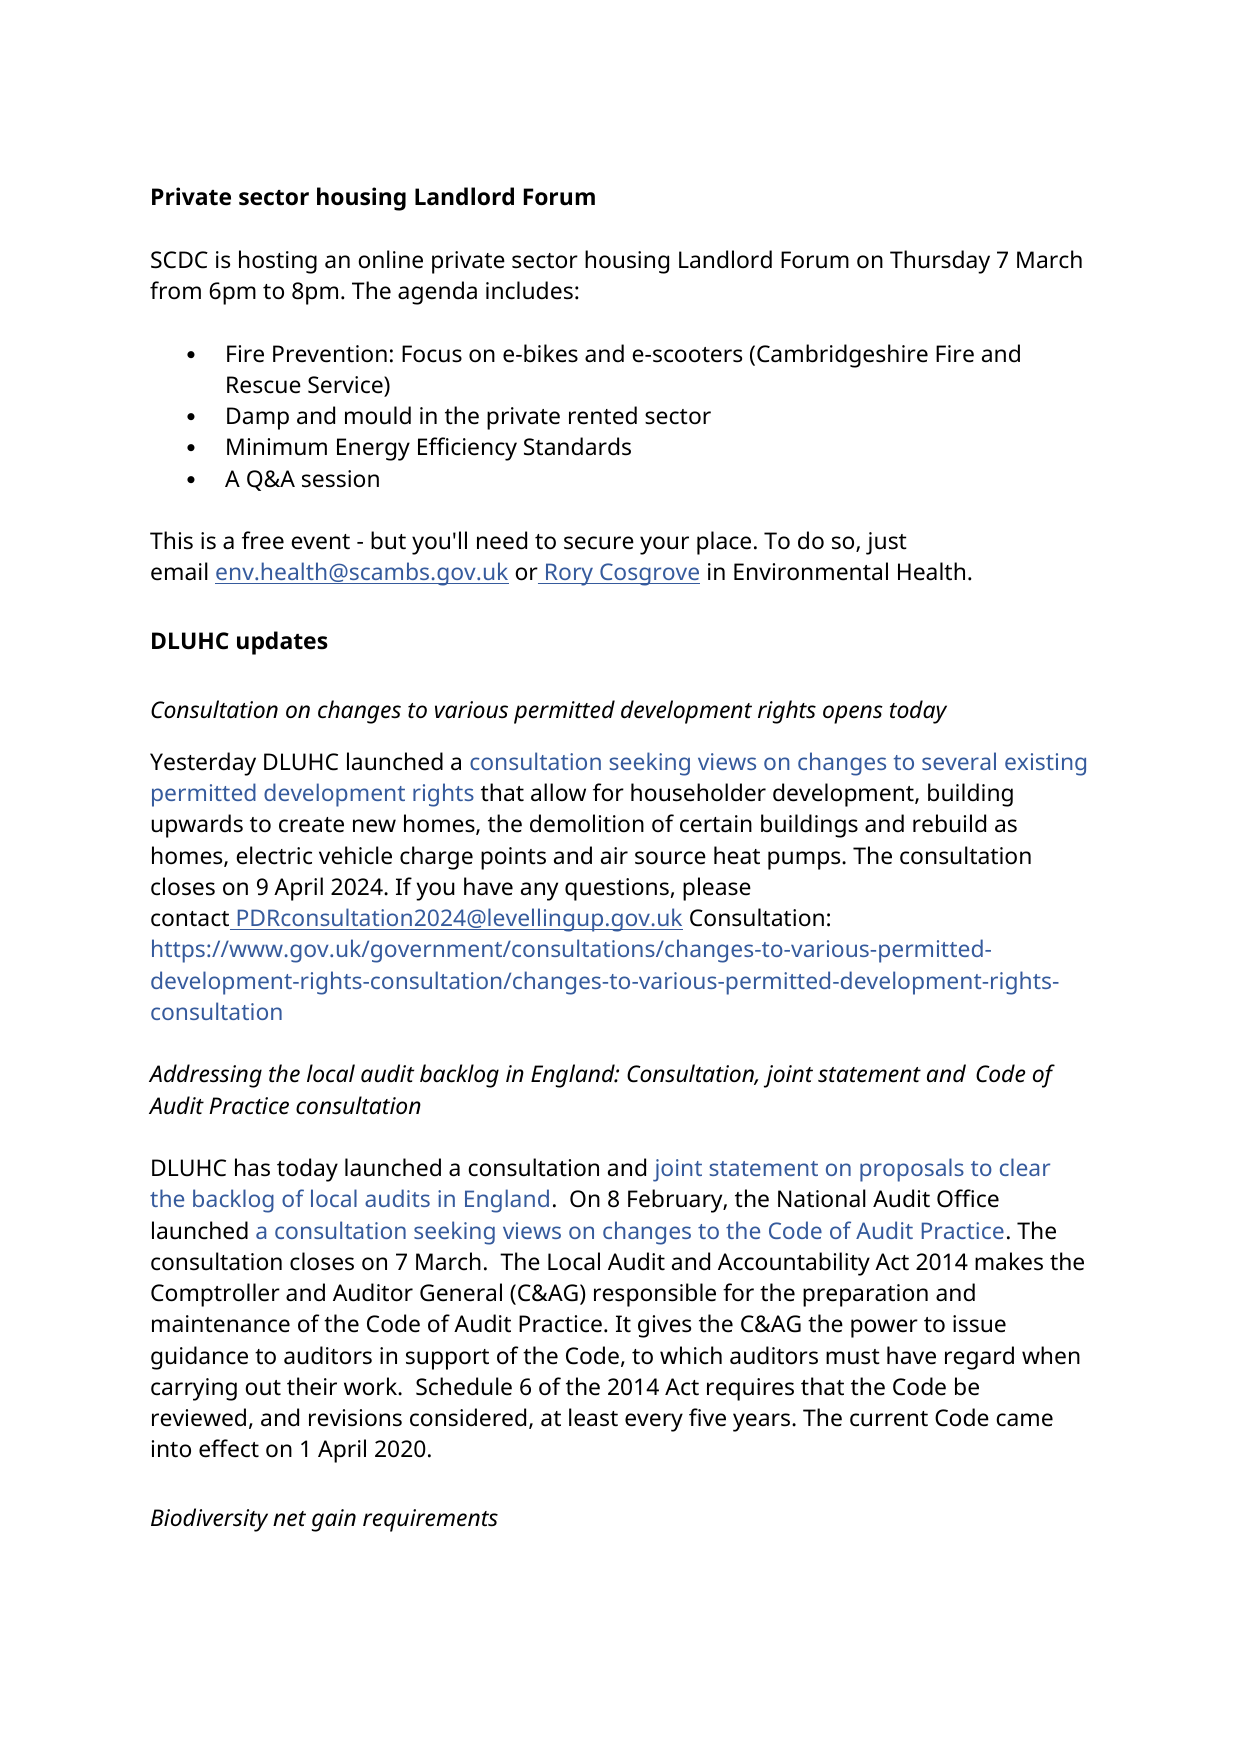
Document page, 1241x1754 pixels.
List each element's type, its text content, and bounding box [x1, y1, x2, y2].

list A Q&A session [187, 462, 1090, 494]
text Addressing the local audit backlog in England: Consultation, joint statement and Code of Audit Practice consultation [150, 1058, 1090, 1121]
list Minimum Energy Efficiency Standards [187, 431, 1090, 462]
text Private sector housing Landlord Forum [150, 181, 1090, 212]
text Yesterday DLUHC launched a consultation seeking views on changes to several existing permitted development rights that allow for householder development, building upwards to create new homes, the demolition of certain buildings and rebuild as homes, electric vehicle charge points and air source heat pumps. The consultation closes on 9 April 2024. If you have any questions, please contact PDRconsultation2024@levellingup.gov.uk Consultation: https://www.gov.uk/government/consultations/changes-to-various-permitted-development-rights-consultation/changes-to-various-permitted-development-rights-consultation [150, 746, 1090, 1027]
list Damp and mould in the private rented sector [187, 400, 1090, 431]
text SCDC is hosting an online private sector housing Landlord Forum on Thursday 7 March from 6pm to 8pm. The agenda includes: [150, 244, 1090, 306]
text This is a free event - but you'll need to secure your place. To do so, just email env.health@scambs.gov.uk or Rory Cosgrove in Environmental Health. [150, 494, 1090, 587]
text Biodiversity net gain requirements [150, 1502, 1090, 1533]
text DLUHC updates [150, 625, 1090, 656]
list Fire Prevention: Focus on e-bikes and e-scooters (Cambridgeshire Fire and Rescue Service) [187, 337, 1090, 400]
text Consultation on changes to various permitted development rights opens today [150, 694, 1090, 725]
text DLUHC has today launched a consultation and joint statement on proposals to clear the backlog of local audits in England. On 8 February, the National Audit Office launched a consultation seeking views on changes to the Code of Audit Practice. The consultation closes on 7 March. The Local Audit and Accountability Act 2014 makes the Comptroller and Auditor General (C&AG) responsible for the preparation and maintenance of the Code of Audit Practice. It gives the C&AG the power to issue guidance to auditors in support of the Code, to which auditors must have regard when carrying out their work. Schedule 6 of the 2014 Act requires that the Code be reviewed, and revisions considered, at least every five years. The current Code came into effect on 1 April 2020. [150, 1152, 1090, 1464]
